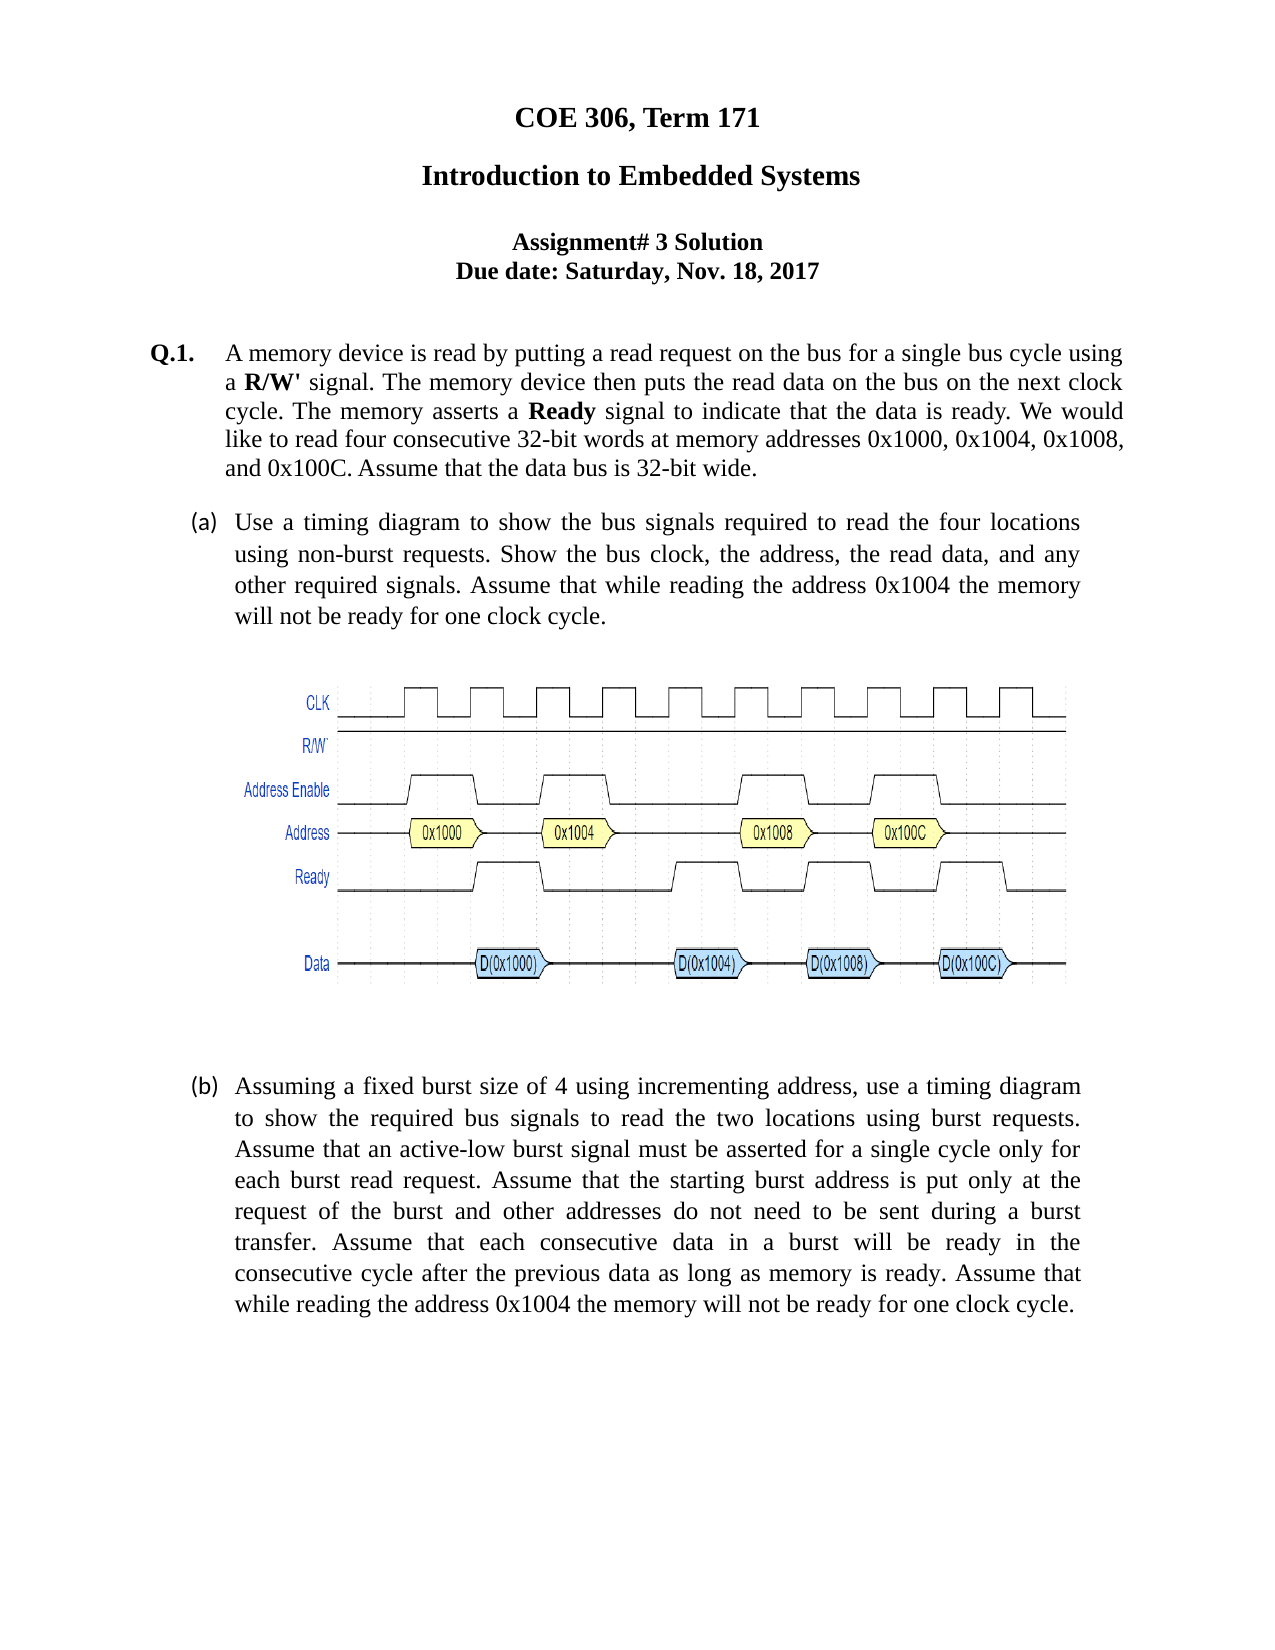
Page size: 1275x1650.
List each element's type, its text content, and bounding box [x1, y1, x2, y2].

subtitle A memory device is read by putting a read request on the bus for a single bus cycle using a R/W' signal. The memory device then puts the read data on the bus on the next clock cycle. The memory asserts a Ready signal to indicate that the data is ready. We would like to read four consecutive 32-bit words at memory addresses 0x1000, 0x1004, 0x1008, and 0x100C. Assume that the data bus is 32-bit wide. [150, 338, 1125, 482]
picture [234, 685, 1075, 1015]
text Due date: Saturday, Nov. 18, 2017 [150, 256, 1125, 284]
text Assignment# 3 Solution [150, 227, 1125, 256]
title Introduction to Embedded Systems [150, 158, 1125, 192]
list Use a timing diagram to show the bus signals required to read the four locations using non-burst requests. Show the bus clock, the address, the read data, and any other required signals. Assume that while reading the address 0x1004 the memory will not be ready for one clock cycle. [190, 506, 1082, 630]
list Assuming a fixed burst size of 4 using incrementing address, use a timing diagram to show the required bus signals to read the two locations using burst requests. Assume that an active-low burst signal must be asserted for a single cycle only for each burst read request. Assume that the starting burst address is put only at the request of the burst and other addresses do not need to be sent during a burst transfer. Assume that each consecutive data in a burst will be ready in the consecutive cycle after the previous data as long as memory is ready. Assume that while reading the address 0x1004 the memory will not be ready for one clock cycle. [190, 1070, 1082, 1318]
title COE 306, Term 171 [150, 100, 1125, 133]
